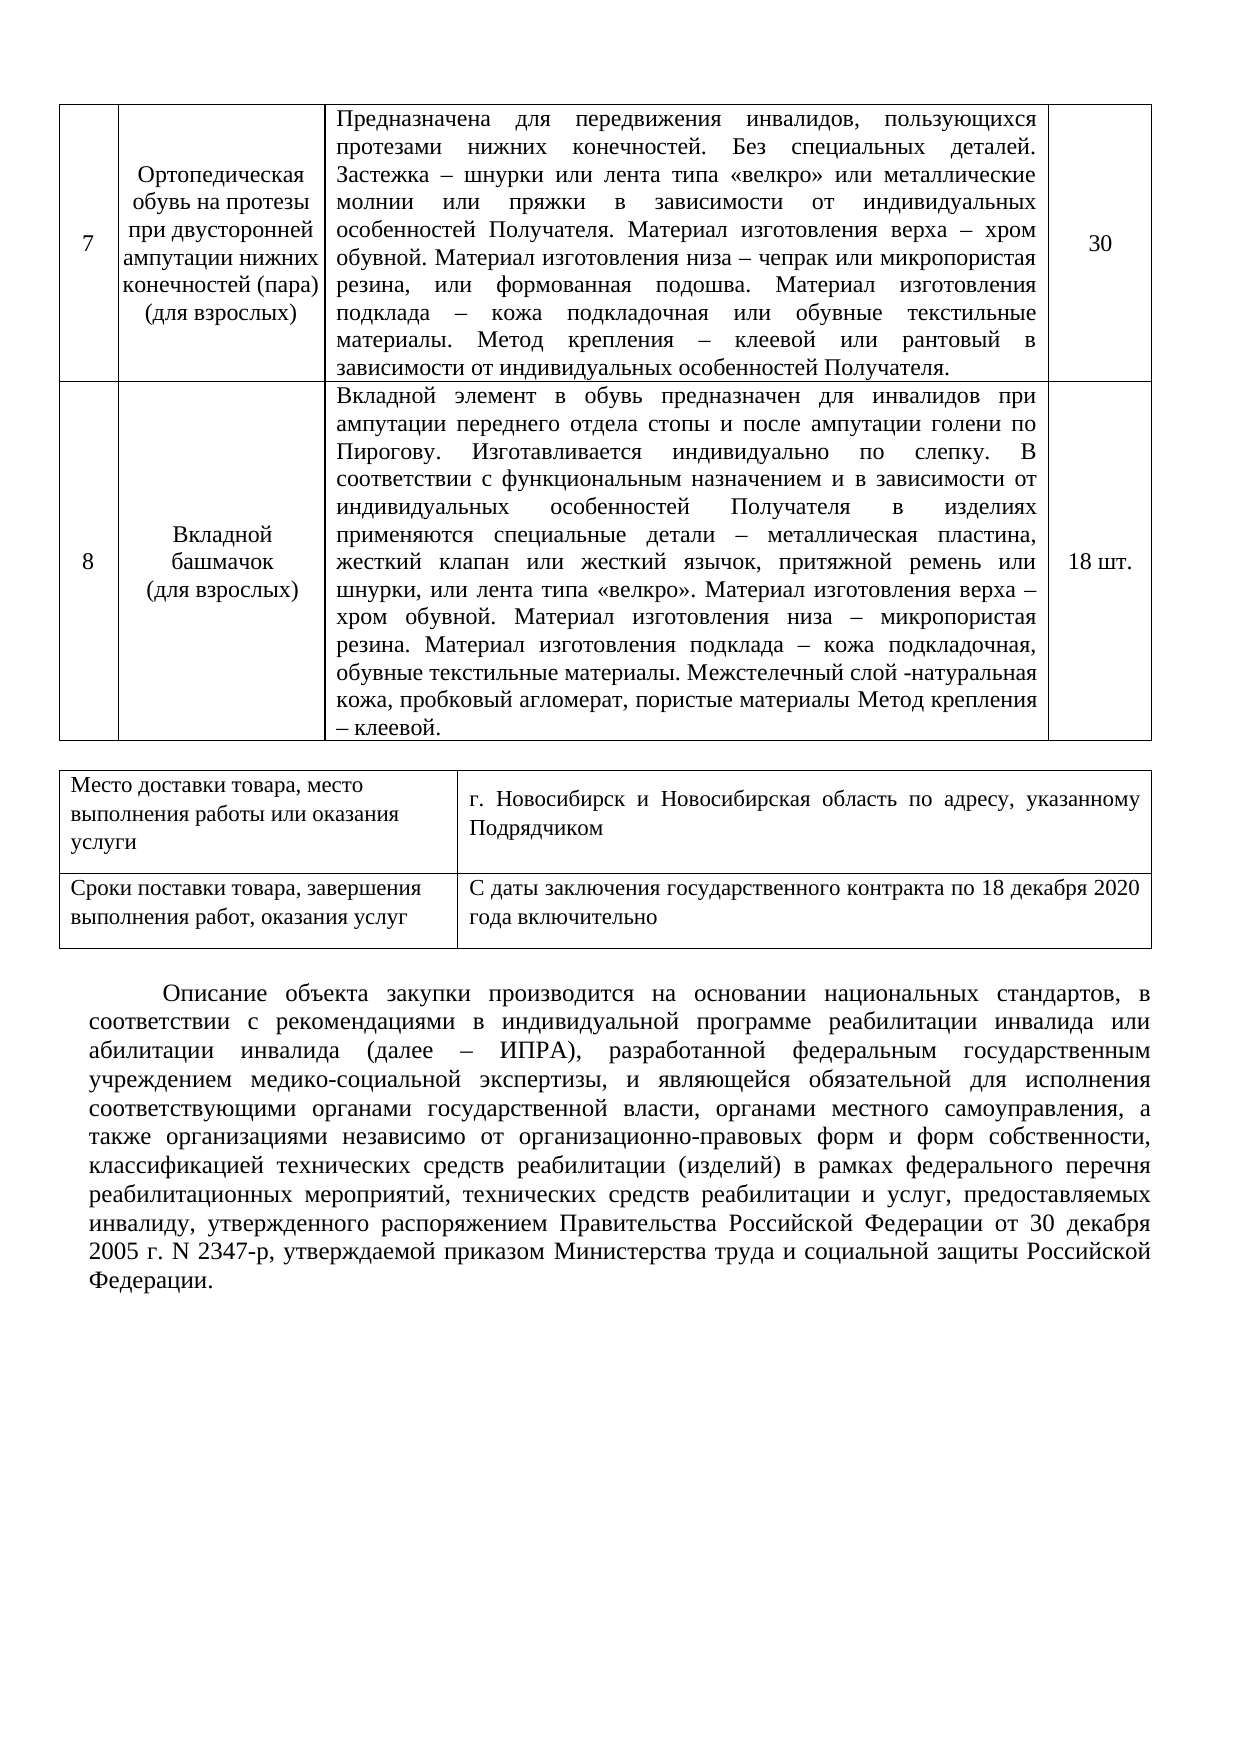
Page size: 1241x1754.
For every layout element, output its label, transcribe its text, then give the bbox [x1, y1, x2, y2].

table_cell 8 [60, 382, 118, 740]
table_cell Сроки поставки товара, завершения выполнения работ, оказания услуг [60, 874, 457, 948]
table_header Место доставки товара, место выполнения работы или оказания услуги [60, 771, 457, 873]
text Описание объекта закупки производится на основании национальных стандартов, в соответствии с рекомендациями в индивидуальной программе реабилитации инвалида или абилитации инвалида (далее – ИПРА), разработанной федеральным государственным учреждением медико-социальной экспертизы, и являющейся обязательной для исполнения соответствующими органами государственной власти, органами местного самоуправления, а также организациями независимо от организационно-правовых форм и форм собственности, классификацией технических средств реабилитации (изделий) в рамках федерального перечня реабилитационных мероприятий, технических средств реабилитации и услуг, предоставляемых инвалиду, утвержденного распоряжением Правительства Российской Федерации от 30 декабря 2005 г. N 2347-р, утверждаемой приказом Министерства труда и социальной защиты Российской Федерации. [89, 978, 1152, 1294]
table_cell 30 [1049, 105, 1151, 381]
table_cell 7 [60, 105, 118, 381]
table_cell Вкладной башмачок (для взрослых) [119, 382, 324, 740]
table_cell Предназначена для передвижения инвалидов, пользующихся протезами нижних конечностей. Без специальных деталей. Застежка – шнурки или лента типа «велкро» или металлические молнии или пряжки в зависимости от индивидуальных особенностей Получателя. Материал изготовления верха – хром обувной. Материал изготовления низа – чепрак или микропористая резина, или формованная подошва. Материал изготовления подклада – кожа подкладочная или обувные текстильные материалы. Метод крепления – клеевой или рантовый в зависимости от индивидуальных особенностей Получателя. [326, 105, 1048, 381]
table_cell Вкладной элемент в обувь предназначен для инвалидов при ампутации переднего отдела стопы и после ампутации голени по Пирогову. Изготавливается индивидуально по слепку. В соответствии с функциональным назначением и в зависимости от индивидуальных особенностей Получателя в изделиях применяются специальные детали – металлическая пластина, жесткий клапан или жесткий язычок, притяжной ремень или шнурки, или лента типа «велкро». Материал изготовления верха – хром обувной. Материал изготовления низа – микропористая резина. Материал изготовления подклада – кожа подкладочная, обувные текстильные материалы. Межстелечный слой -натуральная кожа, пробковый агломерат, пористые материалы Метод крепления – клеевой. [326, 382, 1048, 740]
table_cell Ортопедическая обувь на протезы при двусторонней ампутации нижних конечностей (пара) (для взрослых) [119, 105, 324, 381]
table_header г. Новосибирск и Новосибирская область по адресу, указанному Подрядчиком [458, 771, 1151, 873]
table_cell 18 шт. [1049, 382, 1151, 740]
table_cell С даты заключения государственного контракта по 18 декабря 2020 года включительно [458, 874, 1151, 948]
